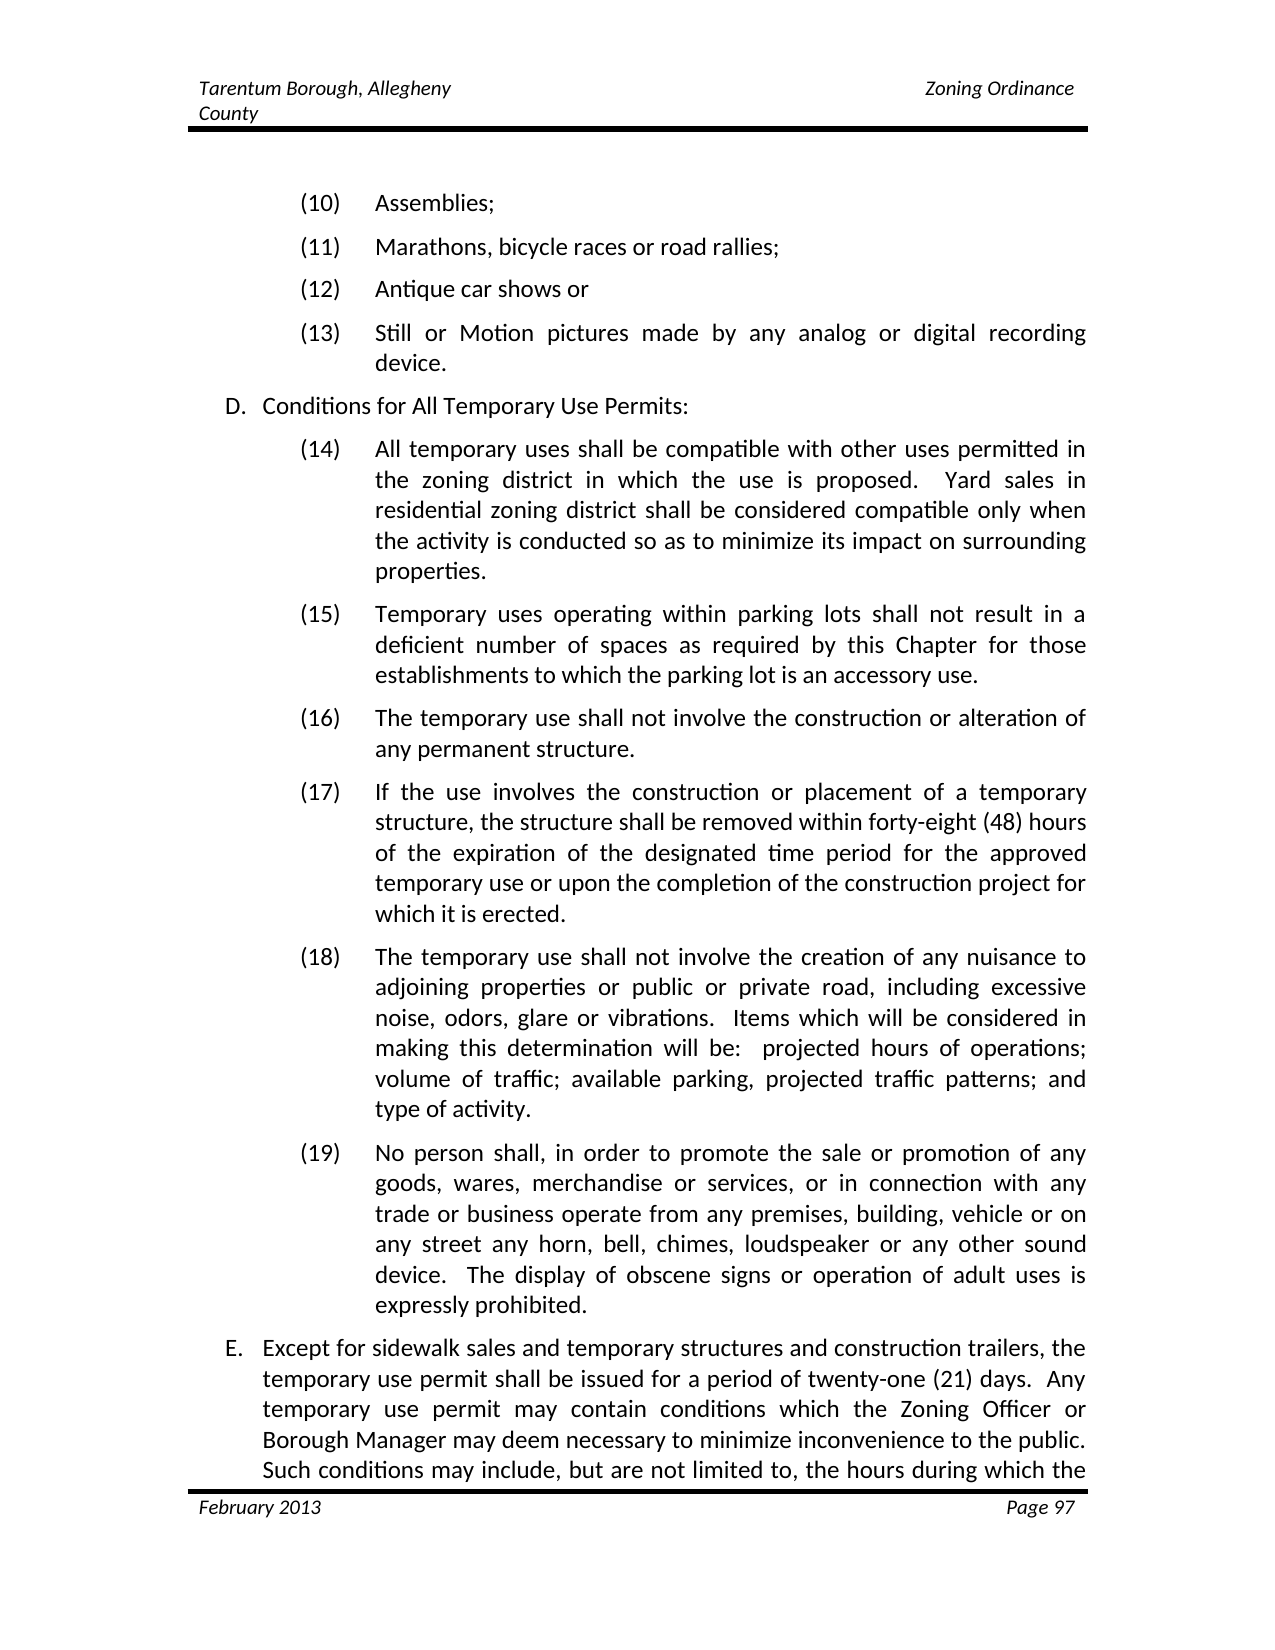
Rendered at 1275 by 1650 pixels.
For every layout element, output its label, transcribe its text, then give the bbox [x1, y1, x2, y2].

list If the use involves the construction or placement of a temporary structure, the structure shall be removed within forty-eight (48) hours of the expiration of the designated time period for the approved temporary use or upon the completion of the construction project for which it is erected. [300, 776, 1087, 928]
list Temporary uses operating within parking lots shall not result in a deficient number of spaces as required by this Chapter for those establishments to which the parking lot is an accessory use. [300, 598, 1087, 690]
list Conditions for All Temporary Use Permits: [225, 390, 1087, 421]
list All temporary uses shall be compatible with other uses permitted in the zoning district in which the use is proposed. Yard sales in residential zoning district shall be considered compatible only when the activity is conducted so as to minimize its impact on surrounding properties. [300, 433, 1087, 586]
list Assemblies; [300, 188, 1087, 218]
list The temporary use shall not involve the construction or alteration of any permanent structure. [300, 702, 1087, 763]
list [225, 1332, 1087, 1485]
list Antique car shows or [300, 274, 1087, 304]
list The temporary use shall not involve the creation of any nuisance to adjoining properties or public or private road, including excessive noise, odors, glare or vibrations. Items which will be considered in making this determination will be: projected hours of operations; volume of traffic; available parking, projected traffic patterns; and type of activity. [300, 941, 1087, 1124]
list Still or Motion pictures made by any analog or digital recording device. [300, 317, 1087, 378]
list No person shall, in order to promote the sale or promotion of any goods, wares, merchandise or services, or in connection with any trade or business operate from any premises, building, vehicle or on any street any horn, bell, chimes, loudspeaker or any other sound device. The display of obscene signs or operation of adult uses is expressly prohibited. [300, 1137, 1087, 1320]
list Marathons, bicycle races or road rallies; [300, 231, 1087, 261]
